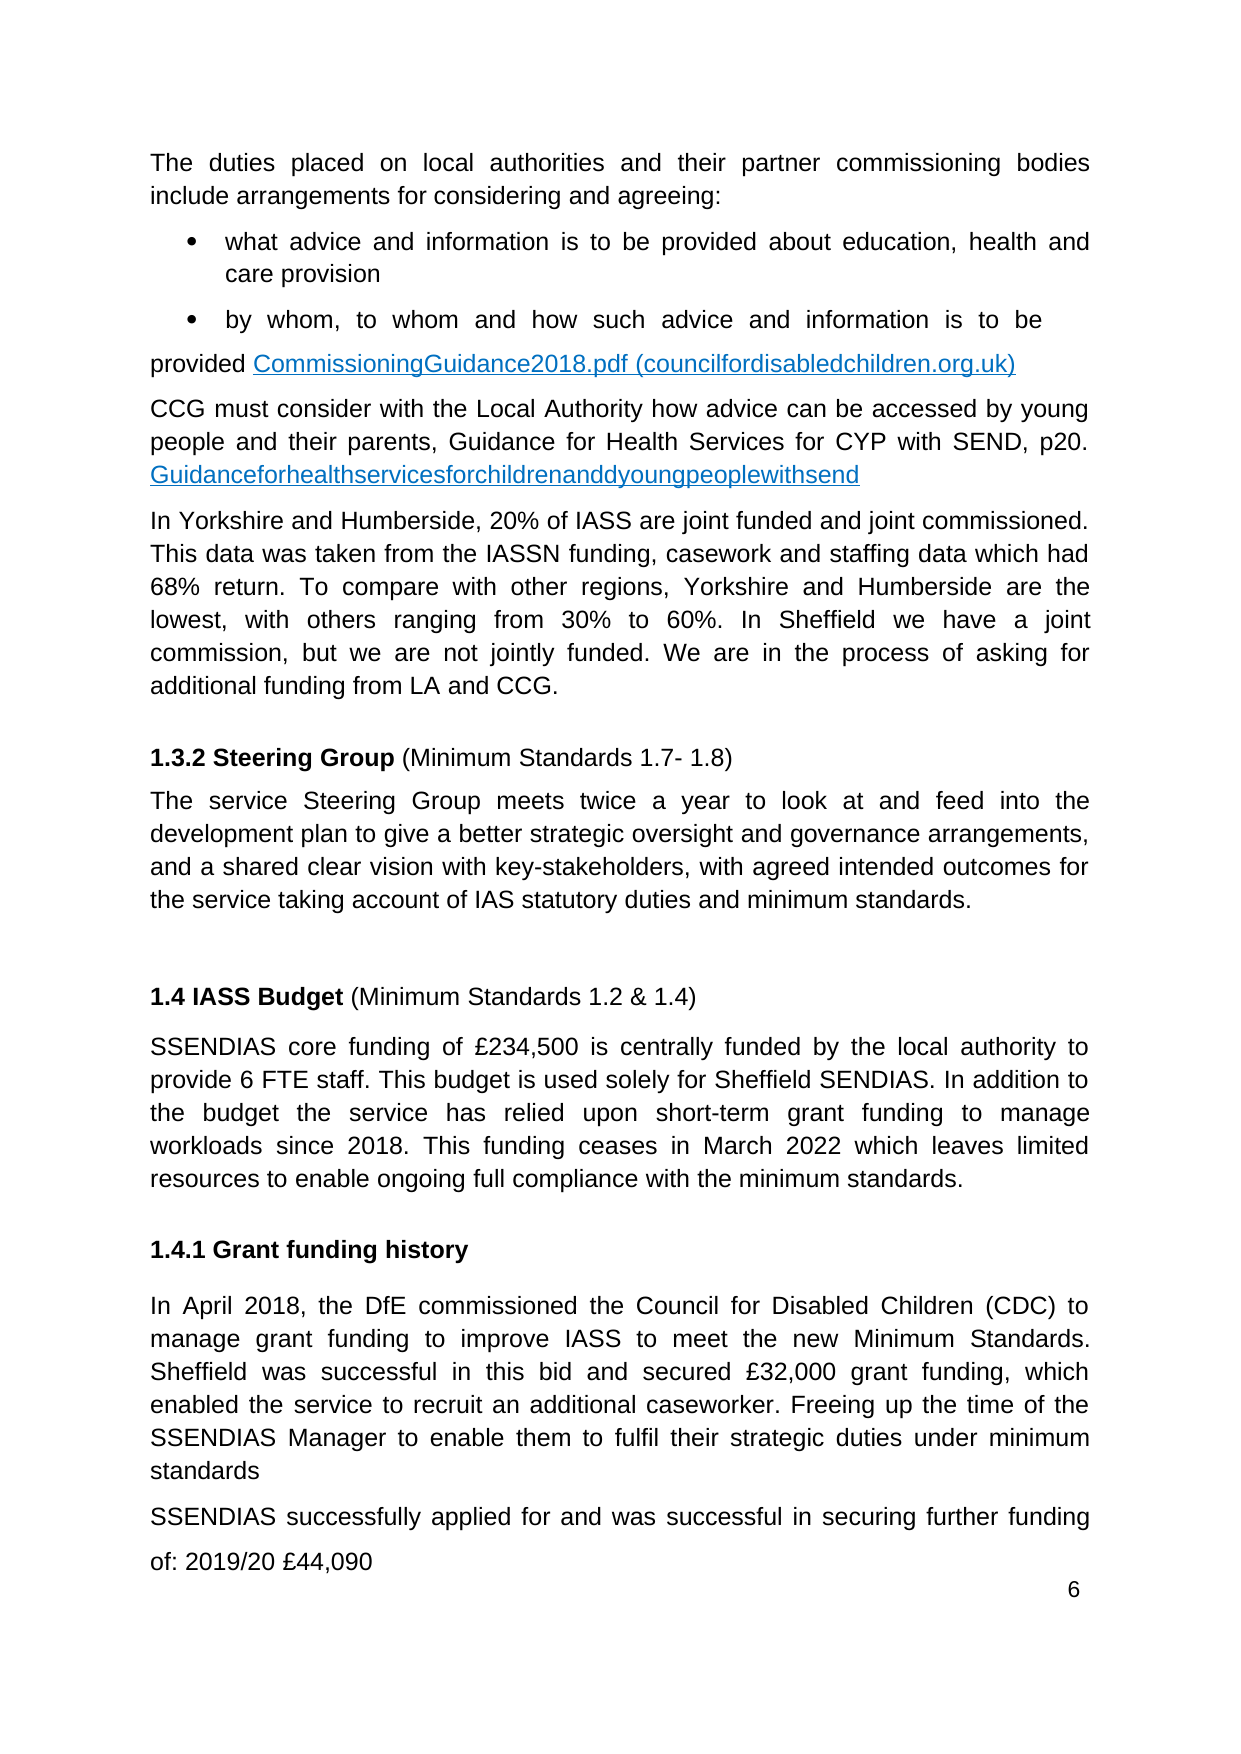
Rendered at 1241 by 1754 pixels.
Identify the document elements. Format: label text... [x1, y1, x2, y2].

text In April 2018, the DfE commissioned the Council for Disabled Children (CDC) to manage grant funding to improve IASS to meet the new Minimum Standards. Sheffield was successful in this bid and secured £32,000 grant funding, which enabled the service to recruit an additional caseworker. Freeing up the time of the SSENDIAS Manager to enable them to fulfil their strategic duties under minimum standards [150, 1291, 1091, 1485]
list IASS Budget (Minimum Standards 1.2 & 1.4) [150, 982, 1215, 1011]
list by whom, to whom and how such advice and information is to be provided CommissioningGuidance2018.pdf (councilfordisabledchildren.org.uk) [150, 305, 1043, 378]
text In Yorkshire and Humberside, 20% of IASS are joint funded and joint commissioned. This data was taken from the IASSN funding, casework and staffing data which had 68% return. To compare with other regions, Yorkshire and Humberside are the lowest, with others ranging from 30% to 60%. In Sheffield we have a joint commission, but we are not jointly funded. We are in the process of asking for additional funding from LA and CCG. [150, 506, 1091, 700]
subtitle 1.4.1 Grant funding history [150, 1236, 1215, 1264]
list what advice and information is to be provided about education, health and care provision [187, 227, 1090, 288]
text CCG must consider with the Local Authority how advice can be accessed by young people and their parents, Guidance for Health Services for CYP with SEND, p20. Guidanceforhealthservicesforchildrenanddyoungpeoplewithsend [150, 394, 1091, 489]
list Steering Group (Minimum Standards 1.7- 1.8) [150, 743, 1215, 772]
text SSENDIAS core funding of £234,500 is centrally funded by the local authority to provide 6 FTE staff. This budget is used solely for Sheffield SENDIAS. In addition to the budget the service has relied upon short-term grant funding to manage workloads since 2018. This funding ceases in March 2022 which leaves limited resources to enable ongoing full compliance with the minimum standards. [150, 1032, 1091, 1192]
text The duties placed on local authorities and their partner commissioning bodies include arrangements for considering and agreeing: [150, 148, 1090, 210]
text The service Steering Group meets twice a year to look at and feed into the development plan to give a better strategic oversight and governance arrangements, and a shared clear vision with key-stakeholders, with agreed intended outcomes for the service taking account of IAS statutory duties and minimum standards. [150, 786, 1090, 914]
text SSENDIAS successfully applied for and was successful in securing further funding of: 2019/20 £44,090 [150, 1502, 1091, 1576]
